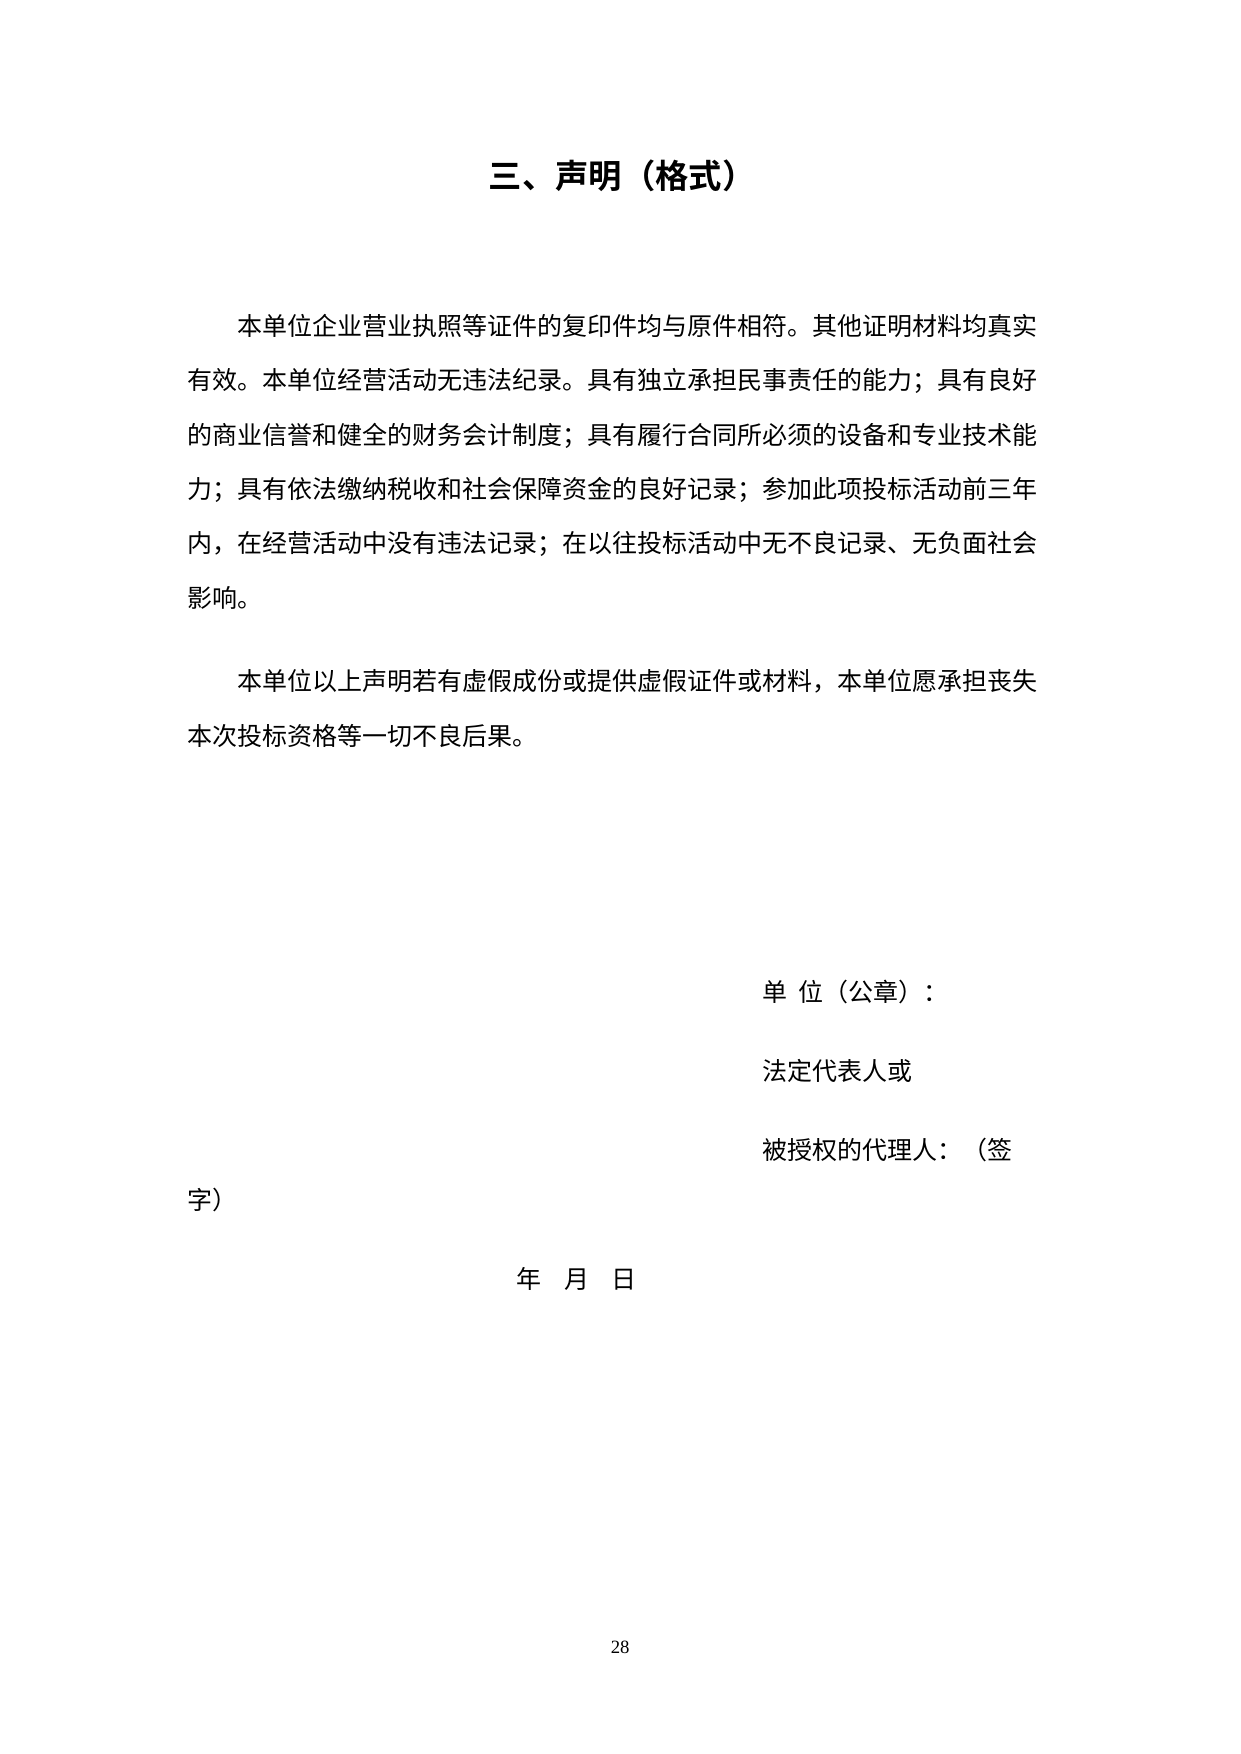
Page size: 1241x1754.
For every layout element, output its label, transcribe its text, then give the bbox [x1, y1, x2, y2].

text 单 位（公章）： [187, 959, 1053, 1009]
text 法定代表人或 [187, 1038, 1053, 1088]
text 本单位企业营业执照等证件的复印件均与原件相符。其他证明材料均真实有效。本单位经营活动无违法纪录。具有独立承担民事责任的能力；具有良好的商业信誉和健全的财务会计制度；具有履行合同所必须的设备和专业技术能力；具有依法缴纳税收和社会保障资金的良好记录；参加此项投标活动前三年内，在经营活动中没有违法记录；在以往投标活动中无不良记录、无负面社会影响。 [187, 306, 1053, 614]
text 三、声明（格式） [187, 150, 1027, 198]
text 本单位以上声明若有虚假成份或提供虚假证件或材料，本单位愿承担丧失本次投标资格等一切不良后果。 [187, 662, 1053, 752]
text 年 月 日 [187, 1246, 1053, 1296]
text 被授权的代理人：（签字） [187, 1117, 1053, 1217]
